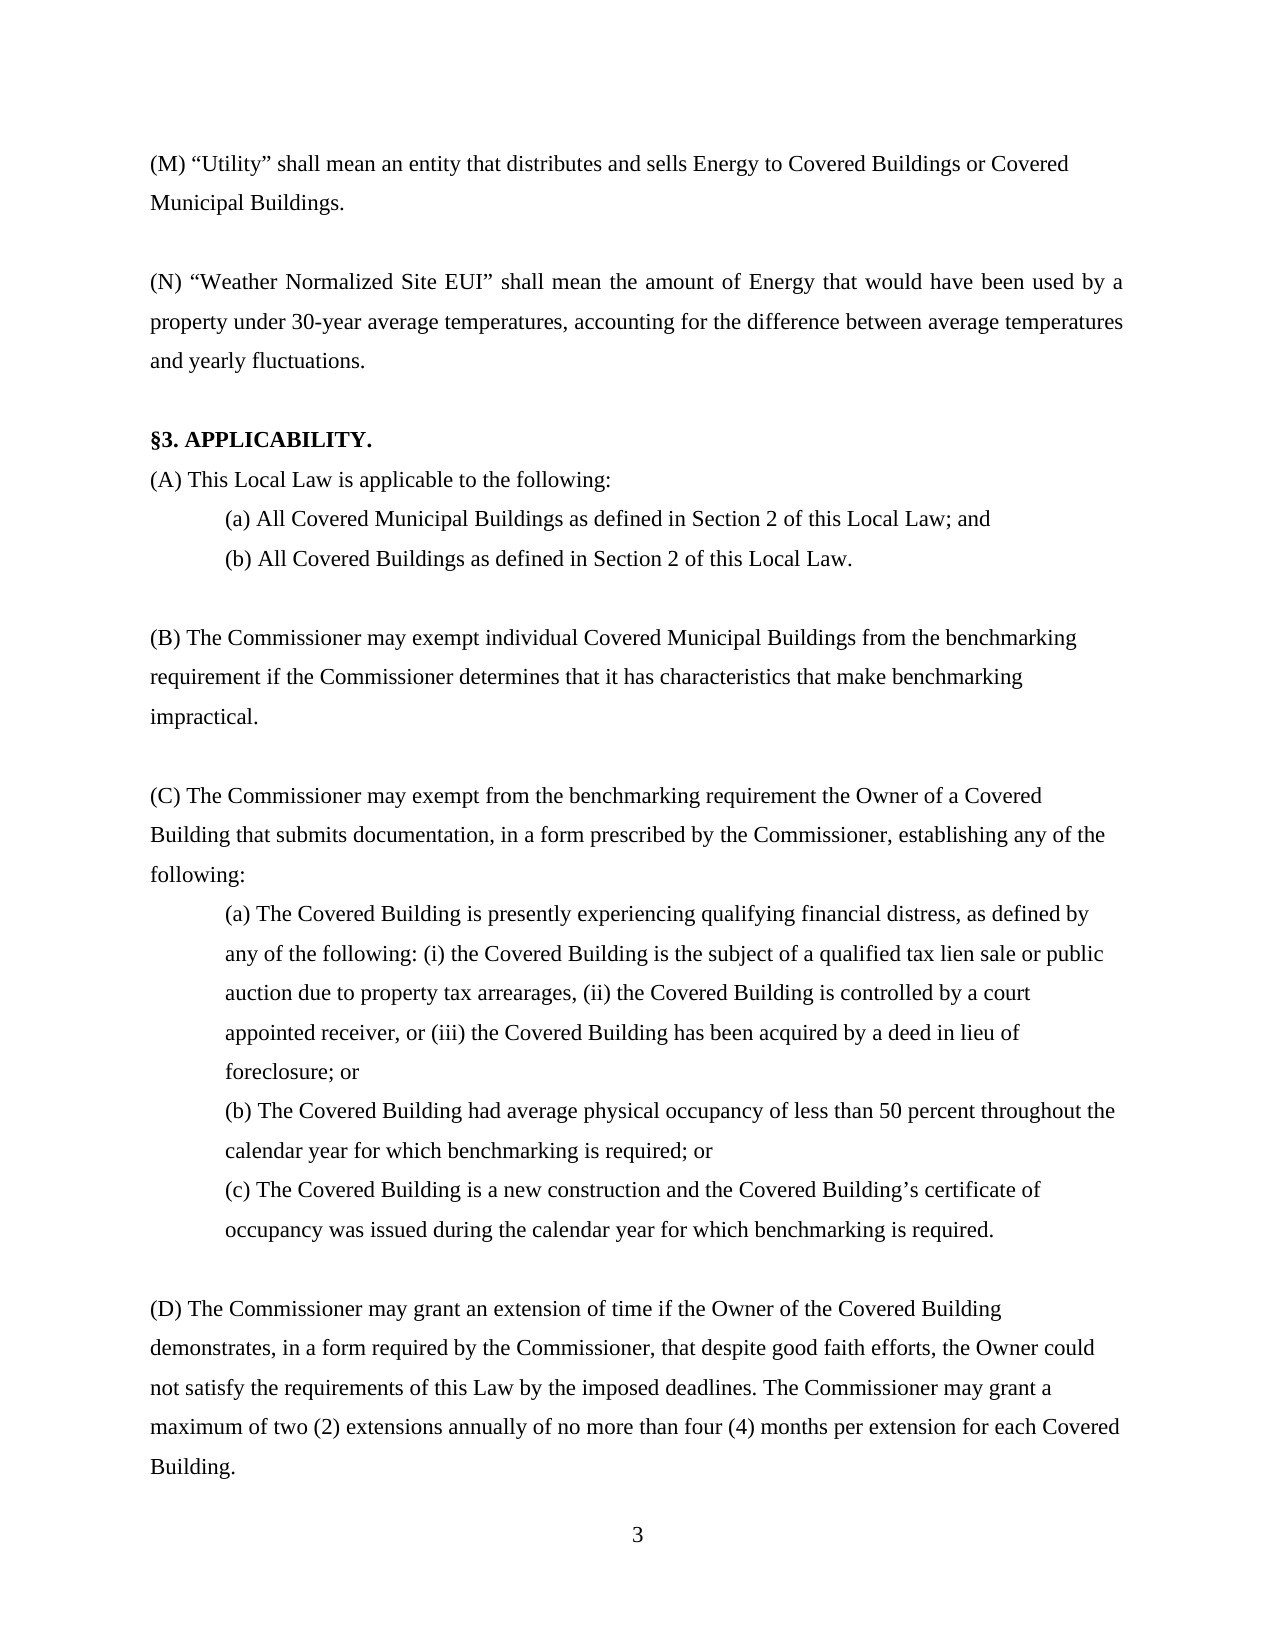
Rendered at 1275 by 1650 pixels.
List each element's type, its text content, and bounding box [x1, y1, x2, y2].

text (c) The Covered Building is a new construction and the Covered Building’s certificate of occupancy was issued during the calendar year for which benchmarking is required. [225, 1176, 1125, 1242]
text (b) The Covered Building had average physical occupancy of less than 50 percent throughout the calendar year for which benchmarking is required; or [225, 1097, 1125, 1163]
text (N) “Weather Normalized Site EUI” shall mean the amount of Energy that would have been used by a property under 30-year average temperatures, accounting for the difference between average temperatures and yearly fluctuations. [150, 268, 1125, 374]
text (M) “Utility” shall mean an entity that distributes and sells Energy to Covered Buildings or Covered Municipal Buildings. [150, 150, 1125, 216]
text (a) All Covered Municipal Buildings as defined in Section 2 of this Local Law; and [150, 505, 1125, 532]
text (a) The Covered Building is presently experiencing qualifying financial distress, as defined by any of the following: (i) the Covered Building is the subject of a qualified tax lien sale or public auction due to property tax arrearages, (ii) the Covered Building is controlled by a court appointed receiver, or (iii) the Covered Building has been acquired by a deed in lieu of foreclosure; or [225, 900, 1125, 1084]
text (b) All Covered Buildings as defined in Section 2 of this Local Law. [150, 545, 1125, 571]
text (B) The Commissioner may exempt individual Covered Municipal Buildings from the benchmarking requirement if the Commissioner determines that it has characteristics that make benchmarking impractical. [150, 624, 1125, 729]
text (C) The Commissioner may exempt from the benchmarking requirement the Owner of a Covered Building that submits documentation, in a form prescribed by the Commissioner, establishing any of the following: [150, 782, 1125, 887]
text (D) The Commissioner may grant an extension of time if the Owner of the Covered Building demonstrates, in a form required by the Commissioner, that despite good faith efforts, the Owner could not satisfy the requirements of this Law by the imposed deadlines. The Commissioner may grant a maximum of two (2) extensions annually of no more than four (4) months per extension for each Covered Building. [150, 1295, 1125, 1479]
text §3. APPLICABILITY. [150, 426, 1125, 453]
text (A) This Local Law is applicable to the following: [150, 466, 1125, 492]
